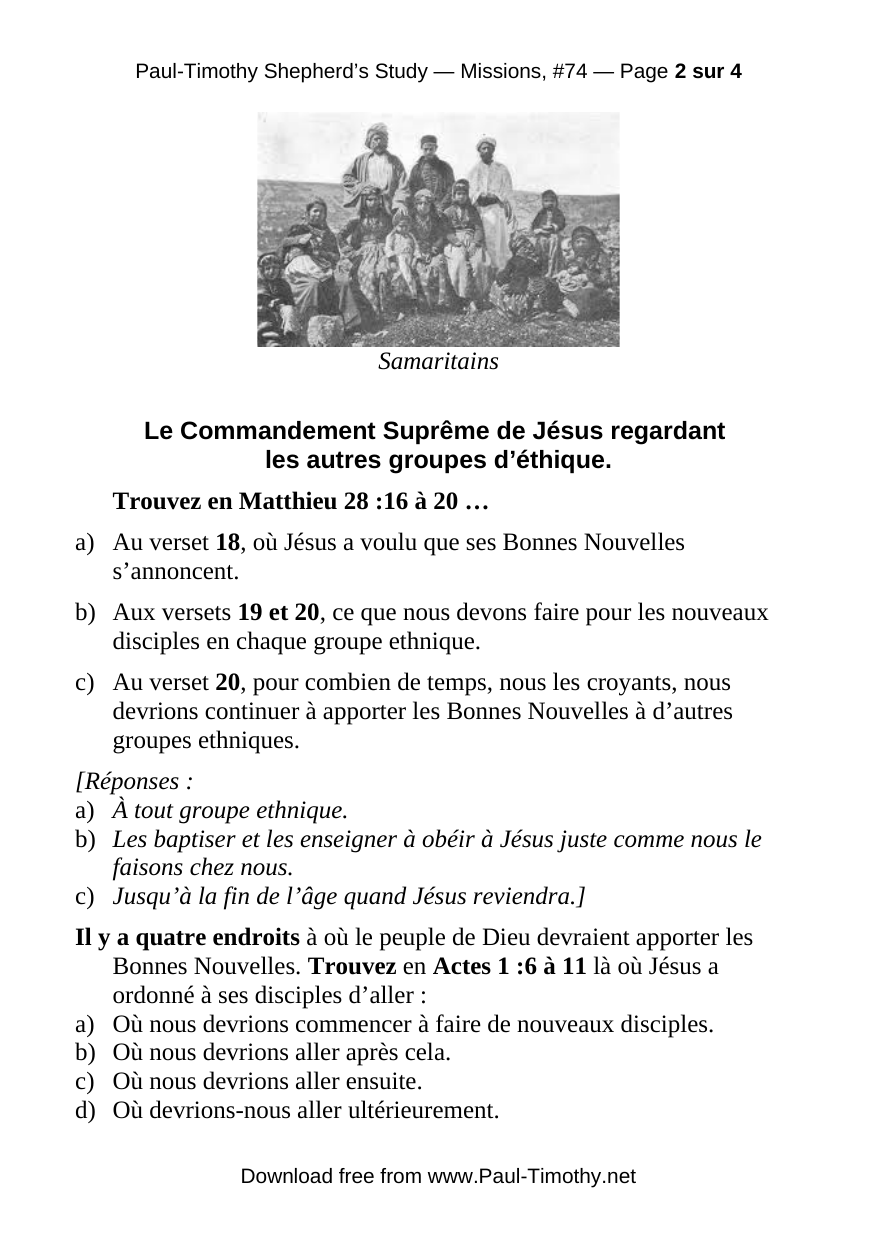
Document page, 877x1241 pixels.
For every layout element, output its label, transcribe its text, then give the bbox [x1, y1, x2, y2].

list Au verset 20, pour combien de temps, nous les croyants, nous devrions continuer à apporter les Bonnes Nouvelles à d’autres groupes ethniques. [75, 667, 802, 754]
text Trouvez en Matthieu 28 :16 à 20 … [75, 486, 802, 515]
list Jusqu’à la fin de l’âge quand Jésus reviendra.] [75, 881, 802, 910]
list Au verset 18, où Jésus a voulu que ses Bonnes Nouvelles s’annoncent. [75, 527, 802, 585]
subtitle Le Commandement Suprême de Jésus regardant les autres groupes d’éthique. [75, 416, 802, 474]
list À tout groupe ethnique. [75, 795, 802, 824]
list Aux versets 19 et 20, ce que nous devons faire pour les nouveaux disciples en chaque groupe ethnique. [75, 597, 802, 655]
list Où devrions-nous aller ultérieurement. [75, 1095, 802, 1124]
text Il y a quatre endroits à où le peuple de Dieu devraient apporter les Bonnes Nouvelles. Trouvez en Actes 1 :6 à 11 là où Jésus a ordonné à ses disciples d’aller : [75, 922, 802, 1009]
text [Réponses : [75, 766, 802, 795]
list Où nous devrions aller après cela. [75, 1037, 802, 1066]
picture [257, 112, 620, 347]
list Les baptiser et les enseigner à obéir à Jésus juste comme nous le faisons chez nous. [75, 824, 802, 881]
list Où nous devrions commencer à faire de nouveaux disciples. [75, 1009, 802, 1037]
list Où nous devrions aller ensuite. [75, 1066, 802, 1095]
text Samaritains [75, 346, 802, 375]
